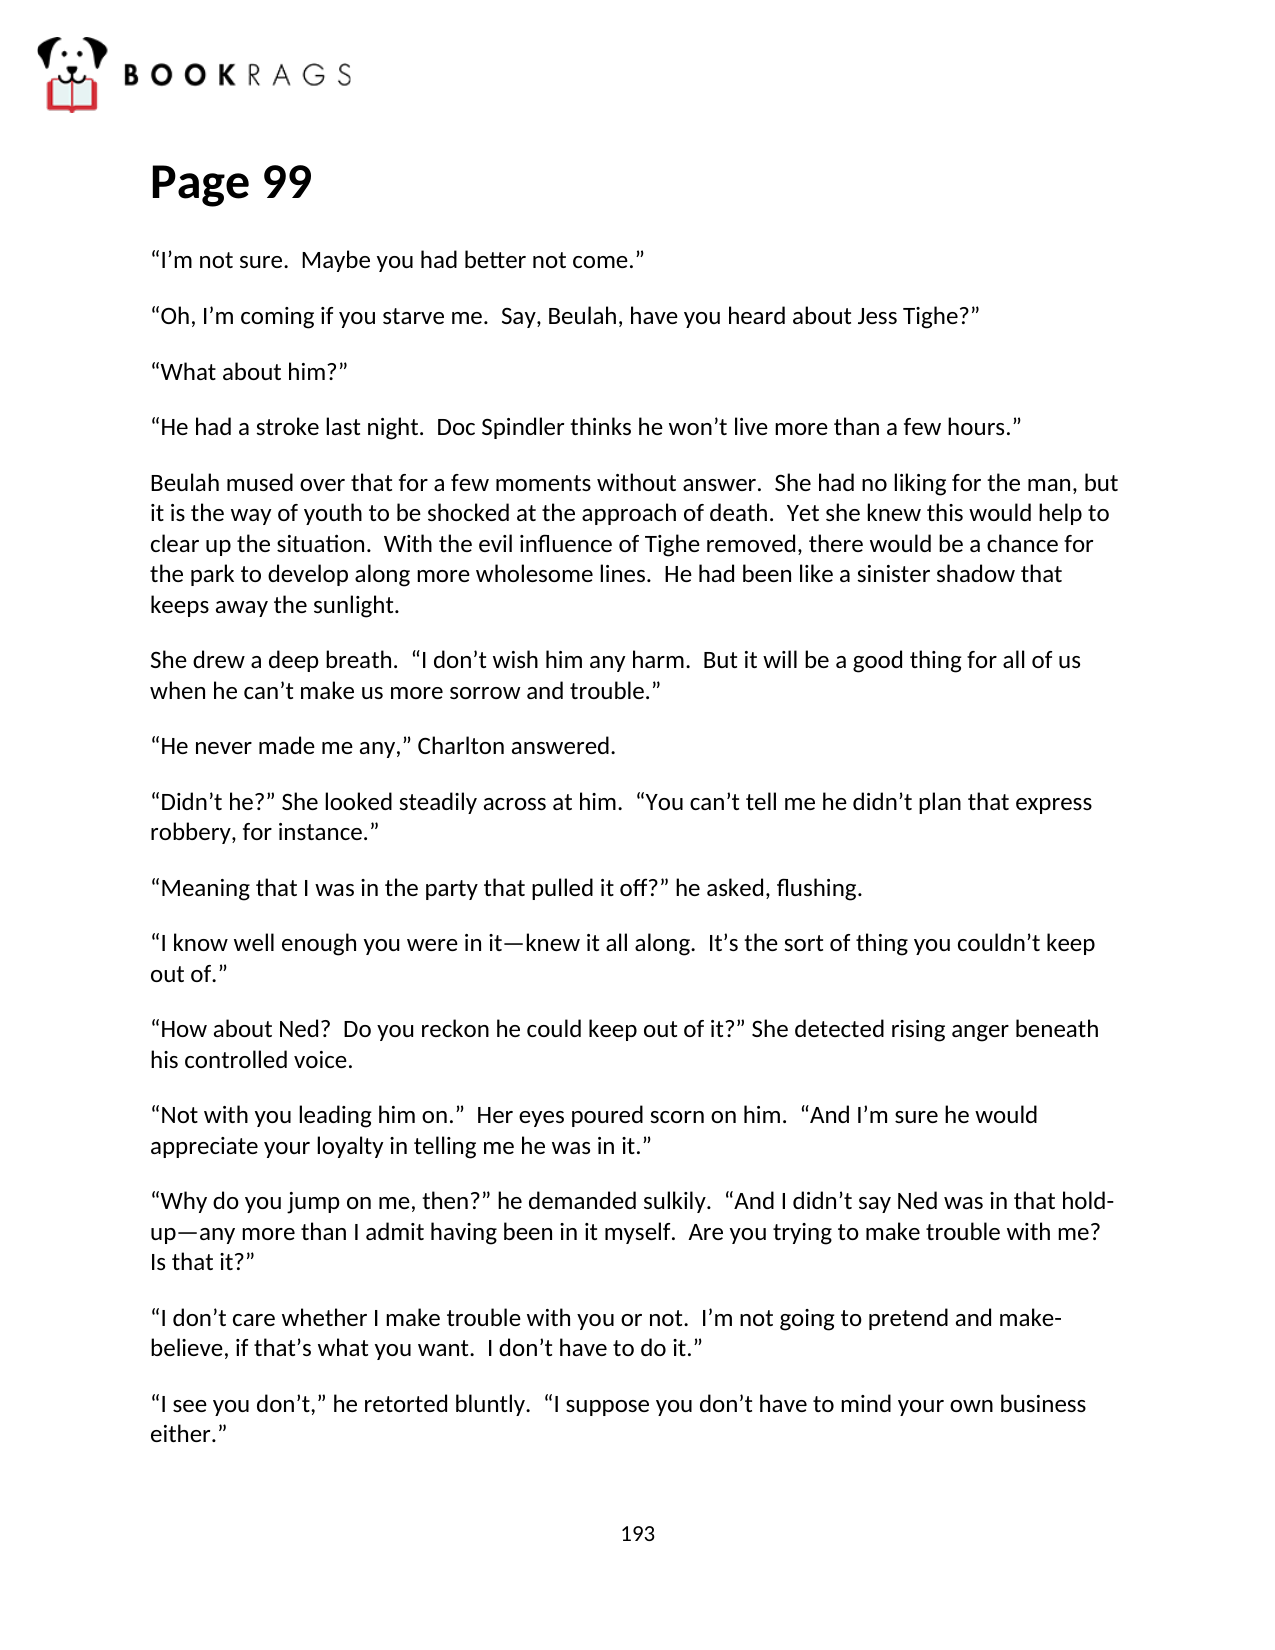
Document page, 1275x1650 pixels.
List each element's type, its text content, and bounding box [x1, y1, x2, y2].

text “How about Ned? Do you reckon he could keep out of it?” She detected rising anger beneath his controlled voice. [150, 1013, 1125, 1074]
picture [37, 37, 351, 113]
text She drew a deep breath. “I don’t wish him any harm. But it will be a good thing for all of us when he can’t make us more sorrow and trouble.” [150, 644, 1125, 705]
text “I’m not sure. Maybe you had better not come.” [150, 244, 1125, 275]
text Beulah mused over that for a few moments without answer. She had no liking for the man, but it is the way of youth to be shocked at the approach of death. Yet she knew this would help to clear up the situation. With the evil influence of Tighe removed, there would be a chance for the park to develop along more wholesome lines. He had been like a sinister shadow that keeps away the sunlight. [150, 467, 1125, 619]
text “Oh, I’m coming if you starve me. Say, Beulah, have you heard about Jess Tighe?” [150, 300, 1125, 331]
text Page 99 [150, 150, 1125, 211]
text “Meaning that I was in the party that pulled it off?” he asked, flushing. [150, 872, 1125, 902]
text “He never made me any,” Charlton answered. [150, 730, 1125, 761]
text “Not with you leading him on.” Her eyes poured scorn on him. “And I’m sure he would appreciate your loyalty in telling me he was in it.” [150, 1099, 1125, 1161]
text “Why do you jump on me, then?” he demanded sulkily. “And I didn’t say Ned was in that hold-up—­any more than I admit having been in it myself. Are you trying to make trouble with me? Is that it?” [150, 1186, 1125, 1277]
text “Didn’t he?” She looked steadily across at him. “You can’t tell me he didn’t plan that express robbery, for instance.” [150, 786, 1125, 847]
text “He had a stroke last night. Doc Spindler thinks he won’t live more than a few hours.” [150, 411, 1125, 442]
text “I don’t care whether I make trouble with you or not. I’m not going to pretend and make-believe, if that’s what you want. I don’t have to do it.” [150, 1302, 1125, 1363]
text “What about him?” [150, 356, 1125, 386]
text “I see you don’t,” he retorted bluntly. “I suppose you don’t have to mind your own business either.” [150, 1388, 1125, 1449]
text “I know well enough you were in it—­knew it all along. It’s the sort of thing you couldn’t keep out of.” [150, 927, 1125, 988]
